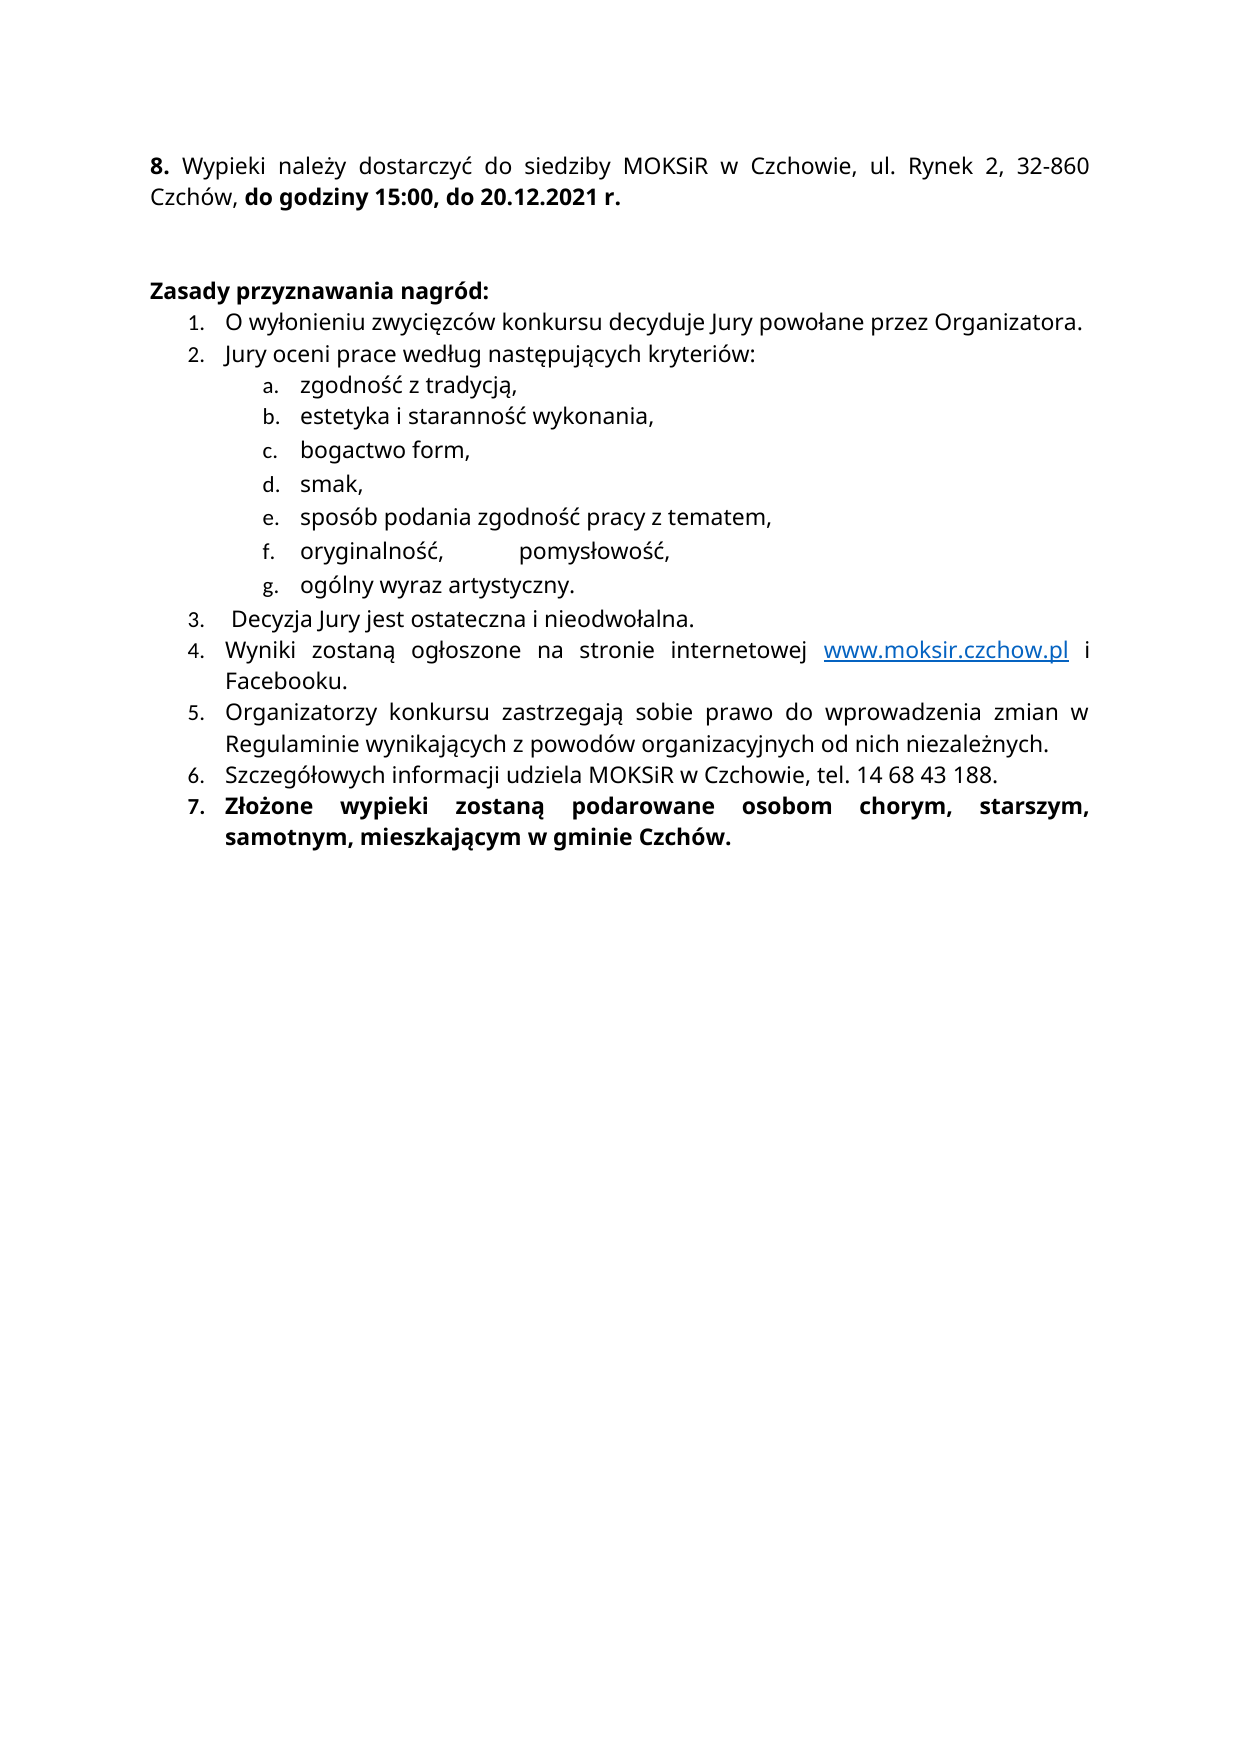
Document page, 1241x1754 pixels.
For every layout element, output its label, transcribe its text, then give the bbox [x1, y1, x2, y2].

text Zasady przyznawania nagród: [150, 275, 1090, 306]
list O wyłonieniu zwycięzców konkursu decyduje Jury powołane przez Organizatora. [187, 306, 1090, 337]
text 8. Wypieki należy dostarczyć do siedziby MOKSiR w Czchowie, ul. Rynek 2, 32-860 Czchów, do godziny 15:00, do 20.12.2021 r. [150, 150, 1090, 212]
list Jury oceni prace według następujących kryteriów: [187, 337, 1090, 369]
list bogactwo form, [262, 434, 1090, 465]
list Decyzja Jury jest ostateczna i nieodwołalna. [187, 602, 1090, 634]
list Organizatorzy konkursu zastrzegają sobie prawo do wprowadzenia zmian w Regulaminie wynikających z powodów organizacyjnych od nich niezależnych. [187, 696, 1090, 759]
list Szczegółowych informacji udziela MOKSiR w Czchowie, tel. 14 68 43 188. [187, 759, 1090, 790]
list zgodność z tradycją, [262, 369, 1090, 400]
list oryginalność, pomysłowość, [262, 535, 1090, 566]
list estetyka i staranność wykonania, [262, 400, 1090, 431]
list sposób podania zgodność pracy z tematem, [262, 501, 1090, 532]
list Złożone wypieki zostaną podarowane osobom chorym, starszym, samotnym, mieszkającym w gminie Czchów. [187, 790, 1090, 852]
list smak, [262, 467, 1090, 499]
list Wyniki zostaną ogłoszone na stronie internetowej www.moksir.czchow.pl i Facebooku. [187, 634, 1090, 696]
list ogólny wyraz artystyczny. [262, 569, 1090, 600]
